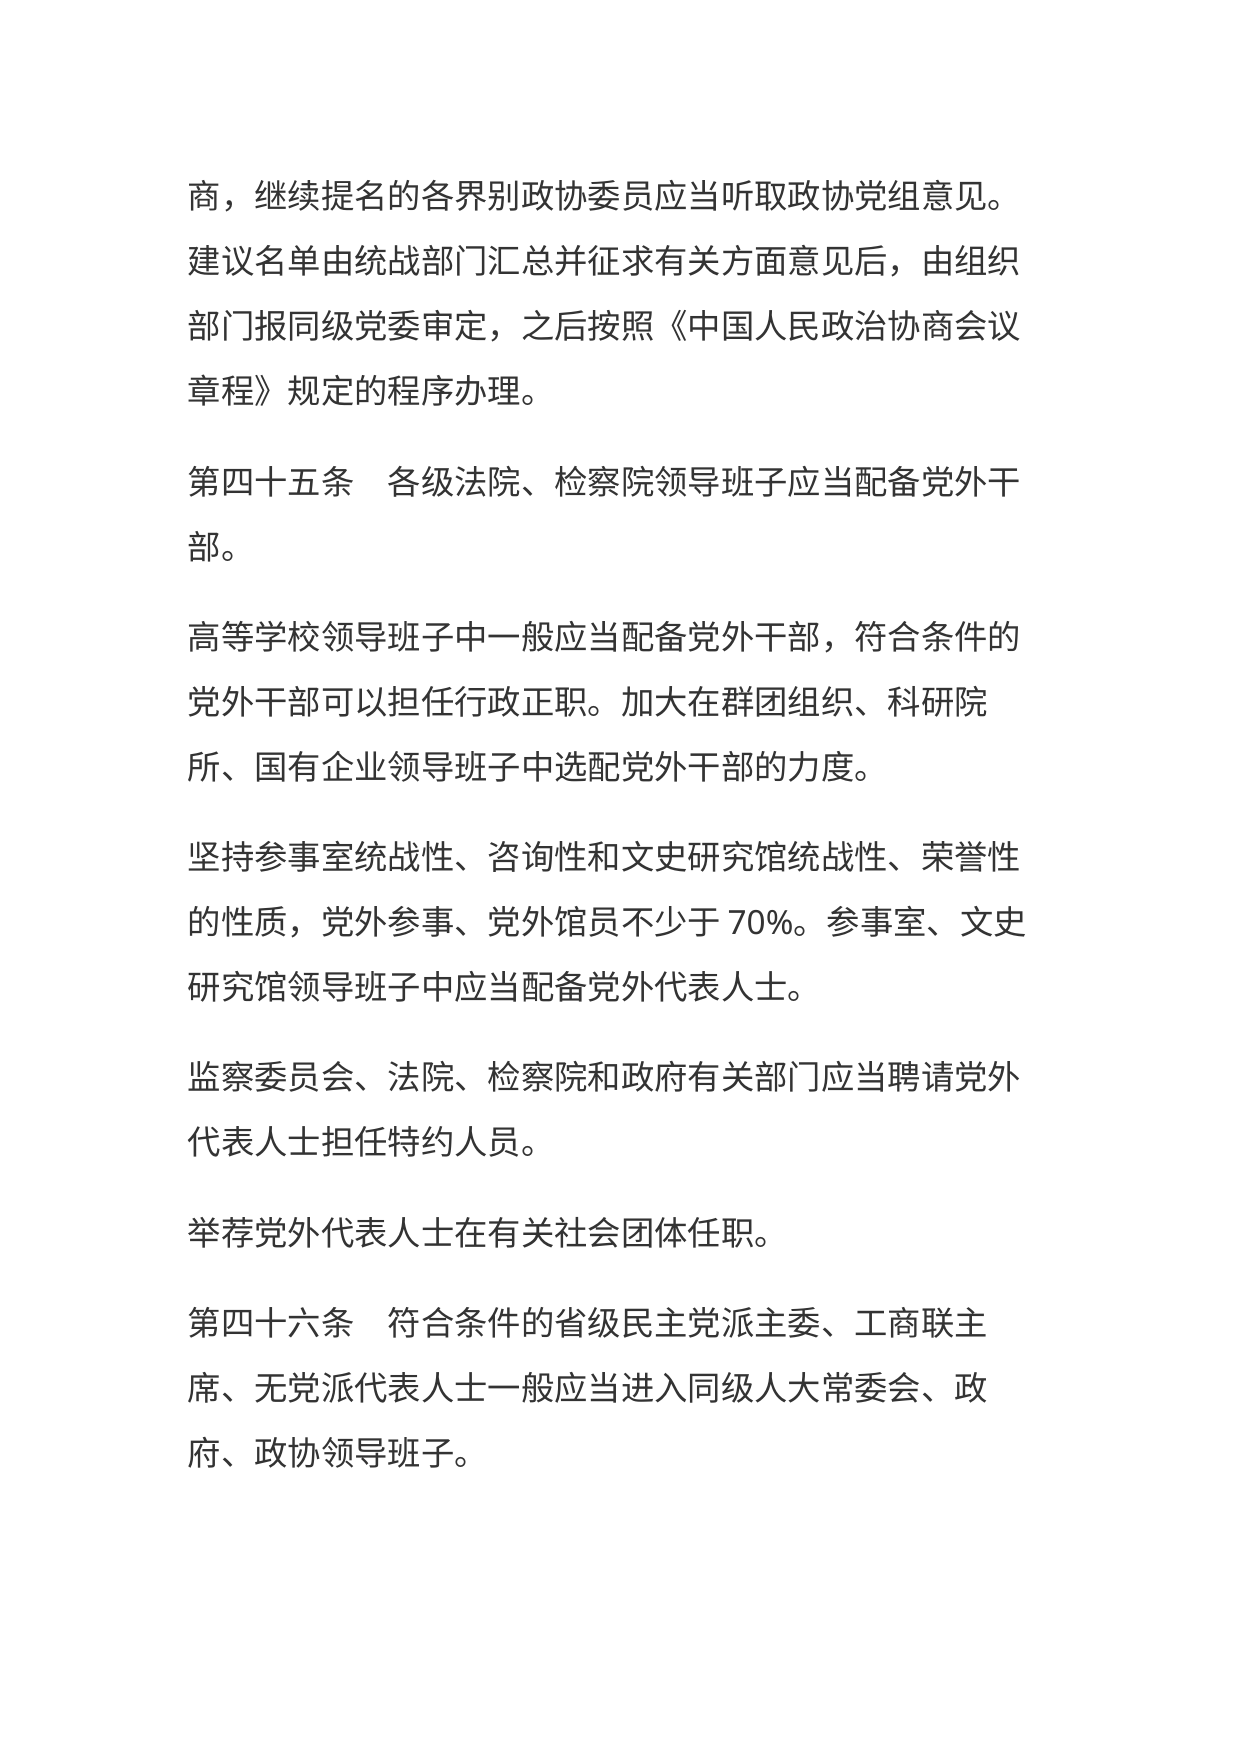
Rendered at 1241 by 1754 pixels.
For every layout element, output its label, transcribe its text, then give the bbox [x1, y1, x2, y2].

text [187, 162, 1053, 422]
text 第四十六条 符合条件的省级民主党派主委、工商联主席、无党派代表人士一般应当进入同级人大常委会、政府、政协领导班子。 [187, 1288, 1053, 1483]
text 第四十五条 各级法院、检察院领导班子应当配备党外干部。 [187, 447, 1053, 577]
text 坚持参事室统战性、咨询性和文史研究馆统战性、荣誉性的性质，党外参事、党外馆员不少于70%。参事室、文史研究馆领导班子中应当配备党外代表人士。 [187, 823, 1053, 1018]
text 举荐党外代表人士在有关社会团体任职。 [187, 1198, 1053, 1263]
text 高等学校领导班子中一般应当配备党外干部，符合条件的党外干部可以担任行政正职。加大在群团组织、科研院所、国有企业领导班子中选配党外干部的力度。 [187, 602, 1053, 797]
text 监察委员会、法院、检察院和政府有关部门应当聘请党外代表人士担任特约人员。 [187, 1043, 1053, 1173]
